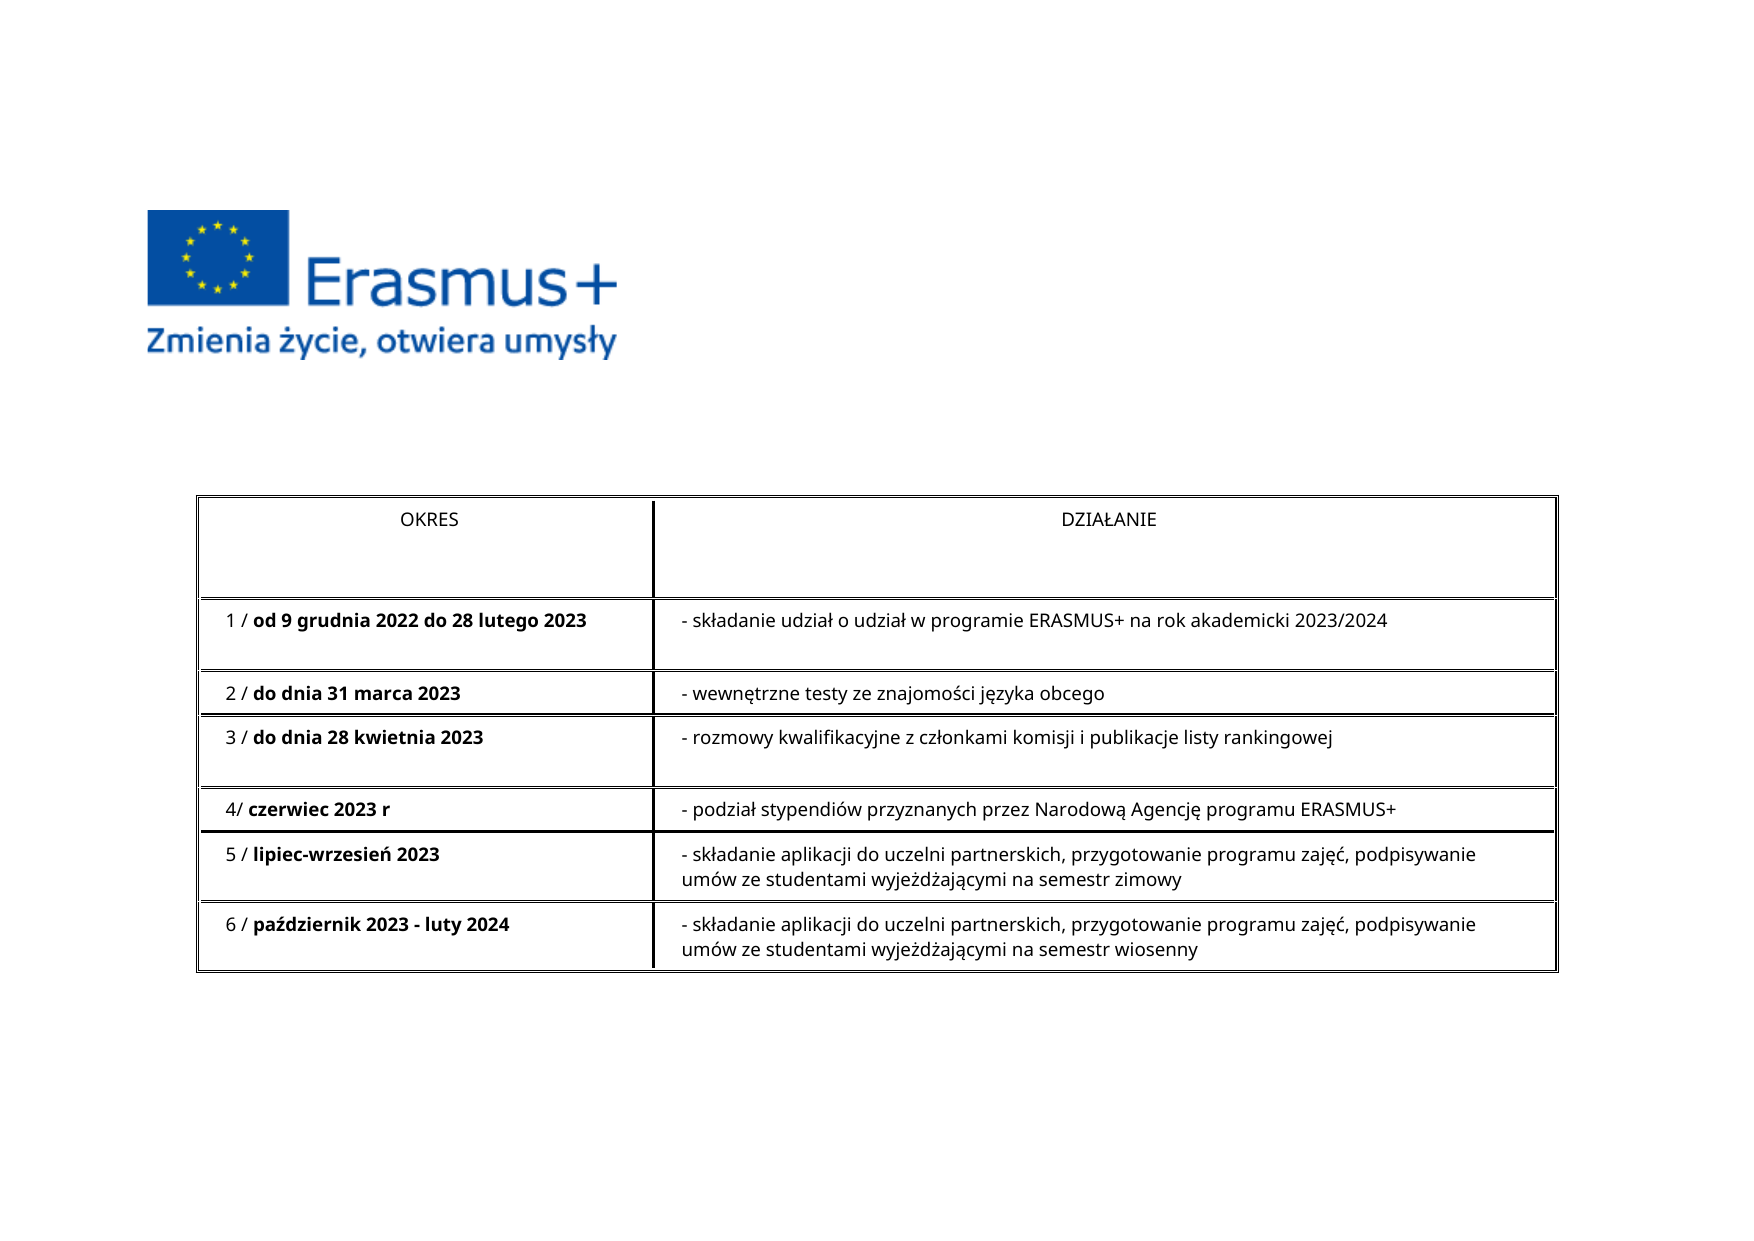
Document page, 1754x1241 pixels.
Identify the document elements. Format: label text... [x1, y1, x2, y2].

table_cell - składanie aplikacji do uczelni partnerskich, przygotowanie programu zajęć, podpisywanie umów ze studentami wyjeżdżającymi na semestr zimowy [655, 830, 1555, 900]
table_cell - rozmowy kwalifikacyjne z członkami komisji i publikacje listy rankingowej [655, 713, 1556, 786]
picture [147, 210, 617, 360]
table_cell - składanie udział o udział w programie ERASMUS+ na rok akademicki 2023/2024 [655, 596, 1556, 669]
table_cell - składanie aplikacji do uczelni partnerskich, przygotowanie programu zajęć, podpisywanie umów ze studentami wyjeżdżającymi na semestr wiosenny [653, 900, 1557, 970]
table_cell 6 / październik 2023 - luty 2024 [197, 900, 653, 970]
table_cell 3 / do dnia 28 kwietnia 2023 [199, 713, 652, 786]
table_cell - wewnętrzne testy ze znajomości języka obcego [653, 669, 1557, 713]
table_cell 2 / do dnia 31 marca 2023 [197, 669, 653, 713]
table_cell 1 / od 9 grudnia 2022 do 28 lutego 2023 [199, 596, 652, 669]
table_cell - podział stypendiów przyznanych przez Narodową Agencję programu ERASMUS+ [653, 786, 1557, 830]
table_header DZIAŁANIE [653, 498, 1555, 596]
table_header OKRES [199, 498, 653, 596]
table_cell 4/ czerwiec 2023 r [197, 786, 653, 830]
table_cell 5 / lipiec-wrzesień 2023 [199, 830, 652, 900]
